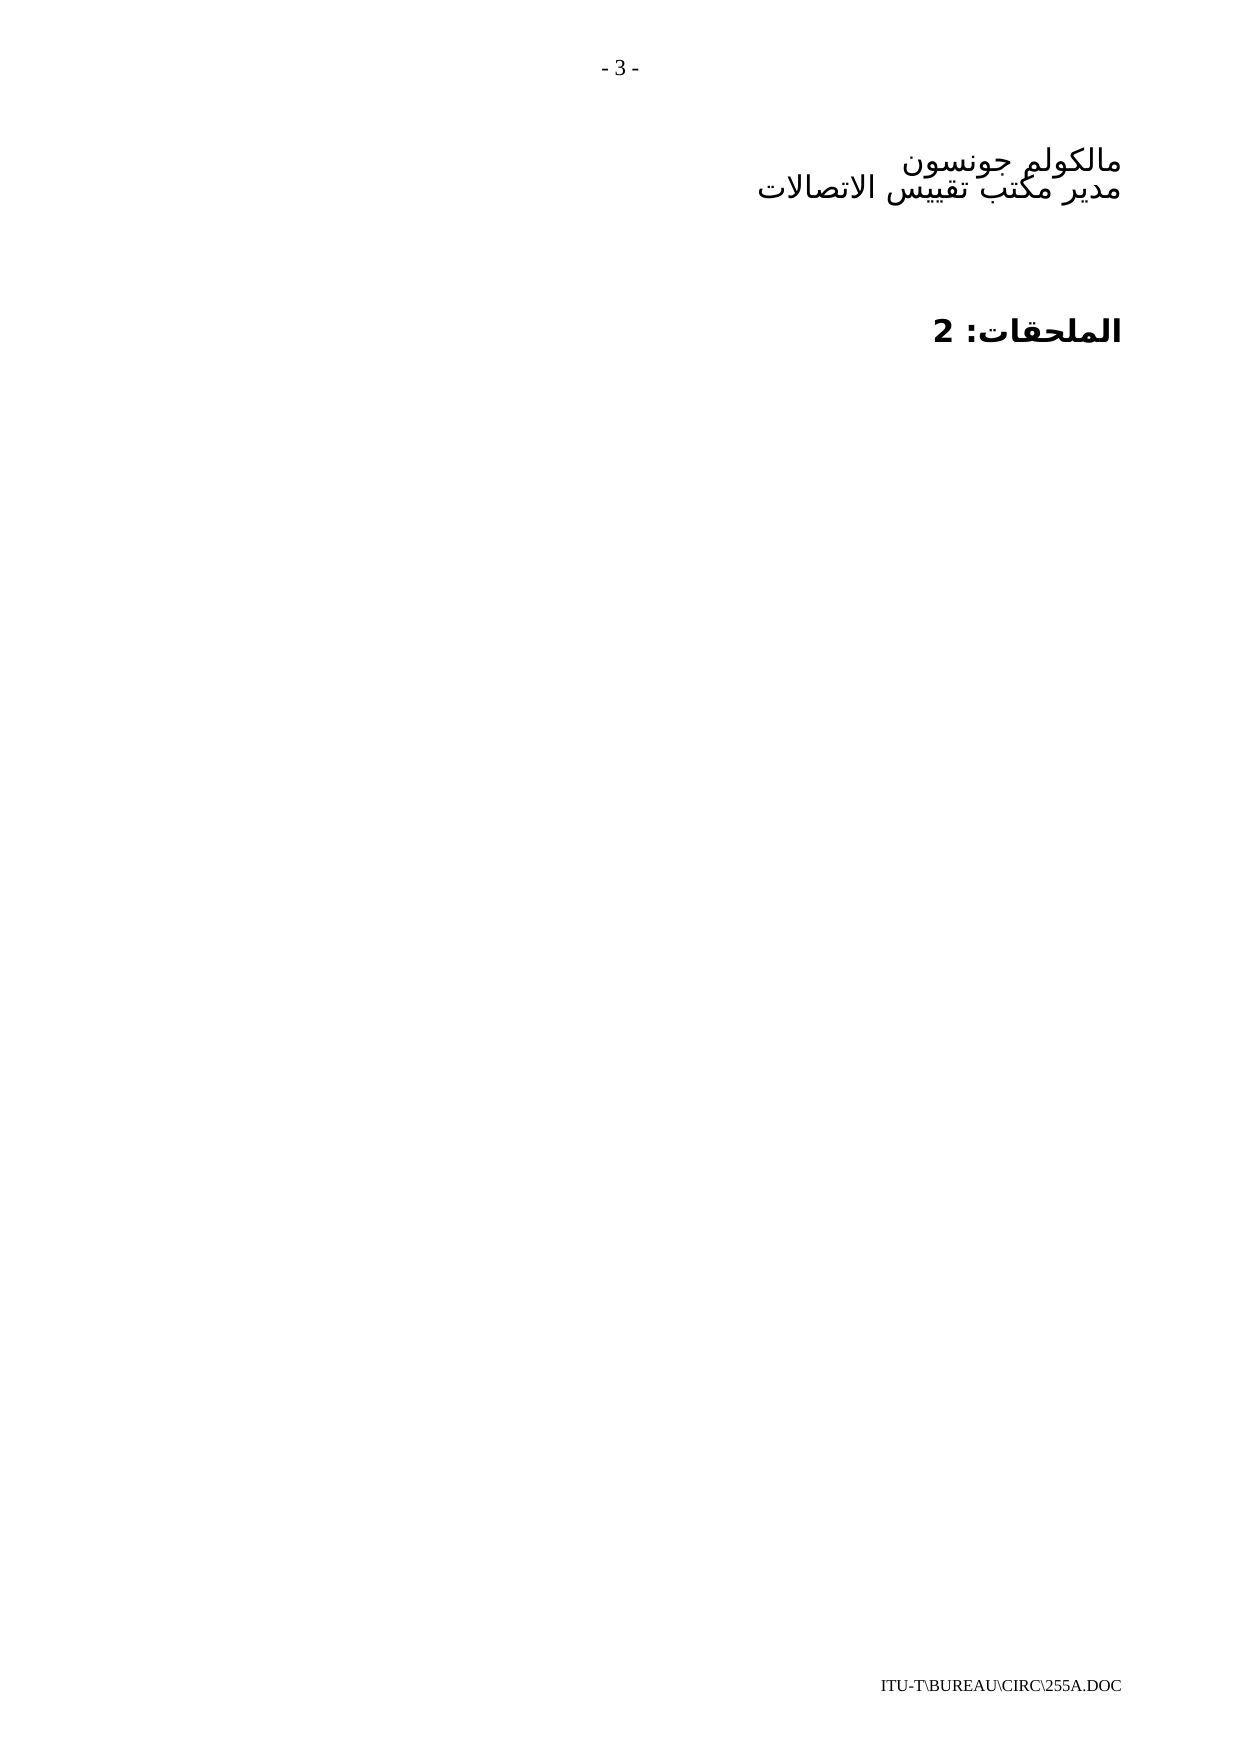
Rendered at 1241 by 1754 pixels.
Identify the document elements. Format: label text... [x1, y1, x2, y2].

text مالكولم جونسون مدير مكتب تقييس الاتصالات [118, 148, 1122, 206]
text الملحقات: 2 [118, 319, 1122, 348]
